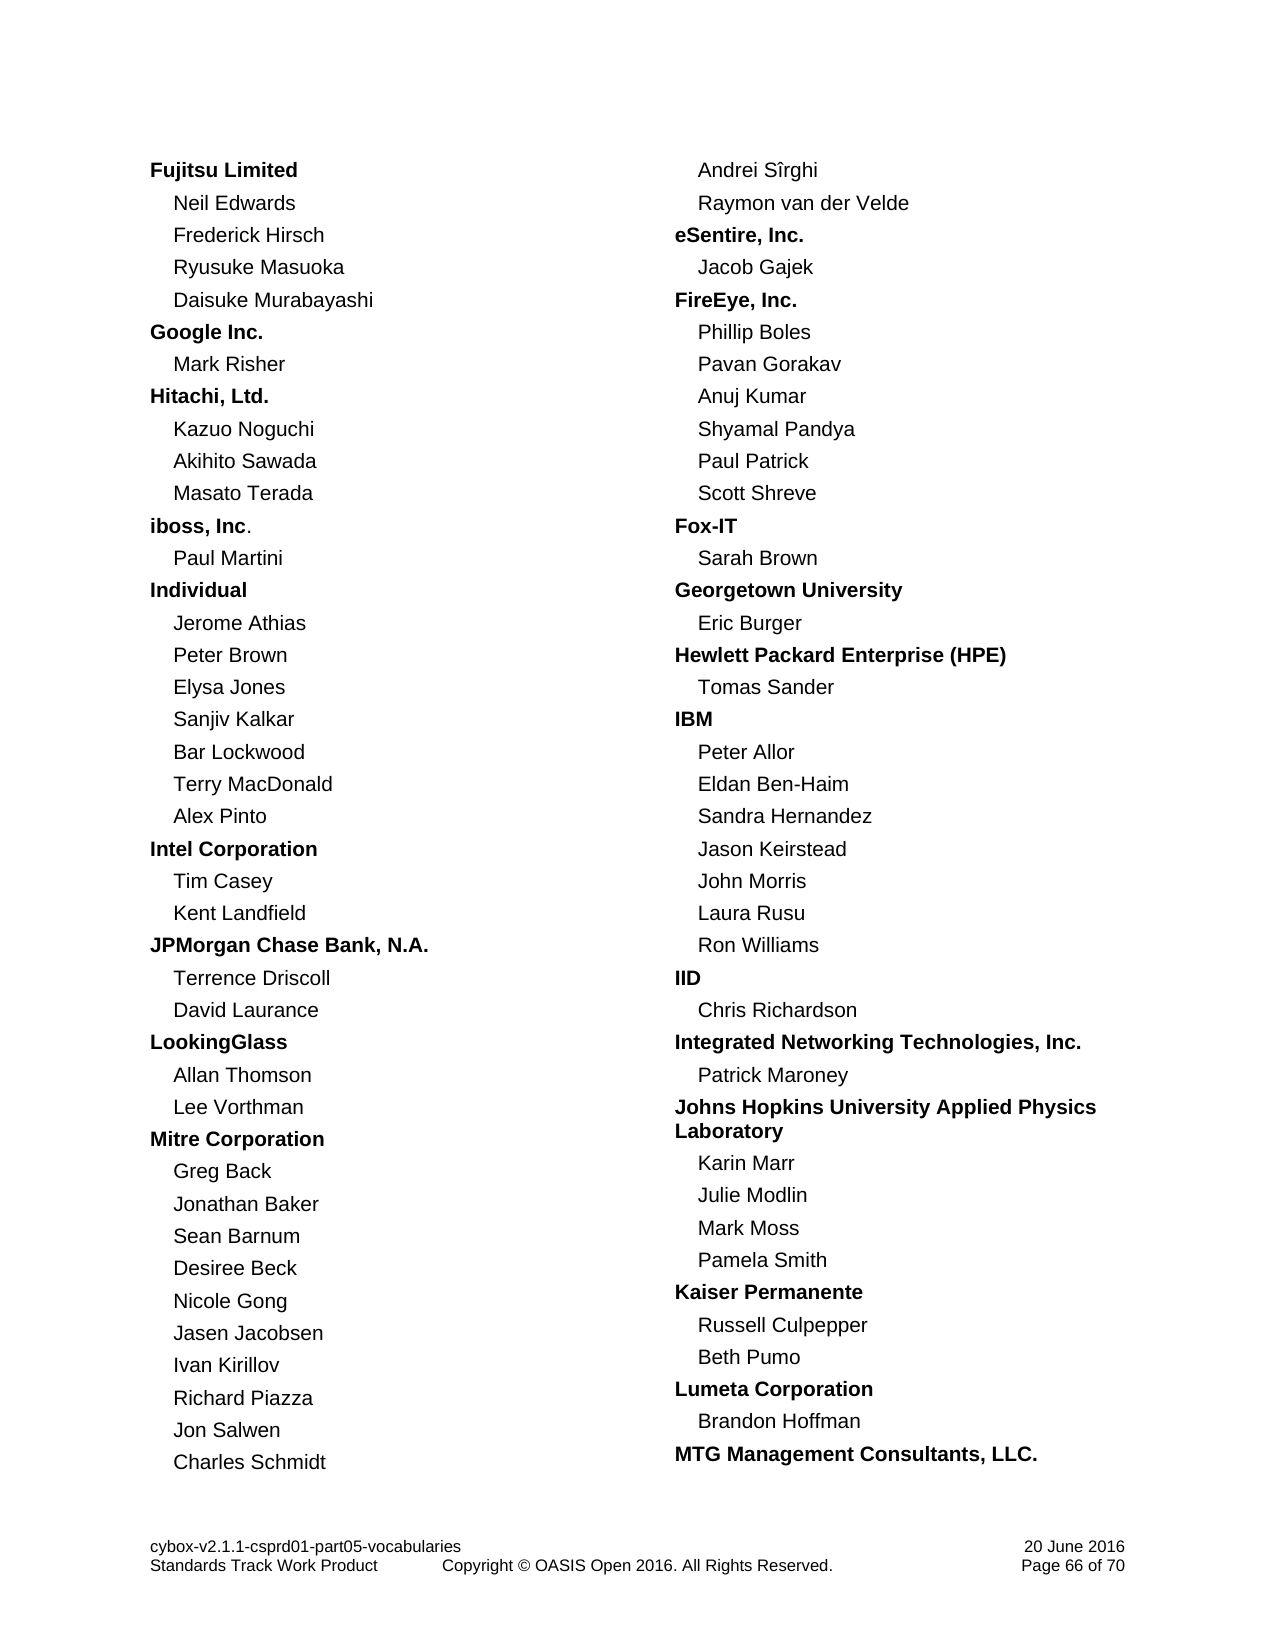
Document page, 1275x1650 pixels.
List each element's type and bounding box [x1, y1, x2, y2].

table_header [663, 150, 1123, 1482]
table_header [139, 150, 663, 1482]
